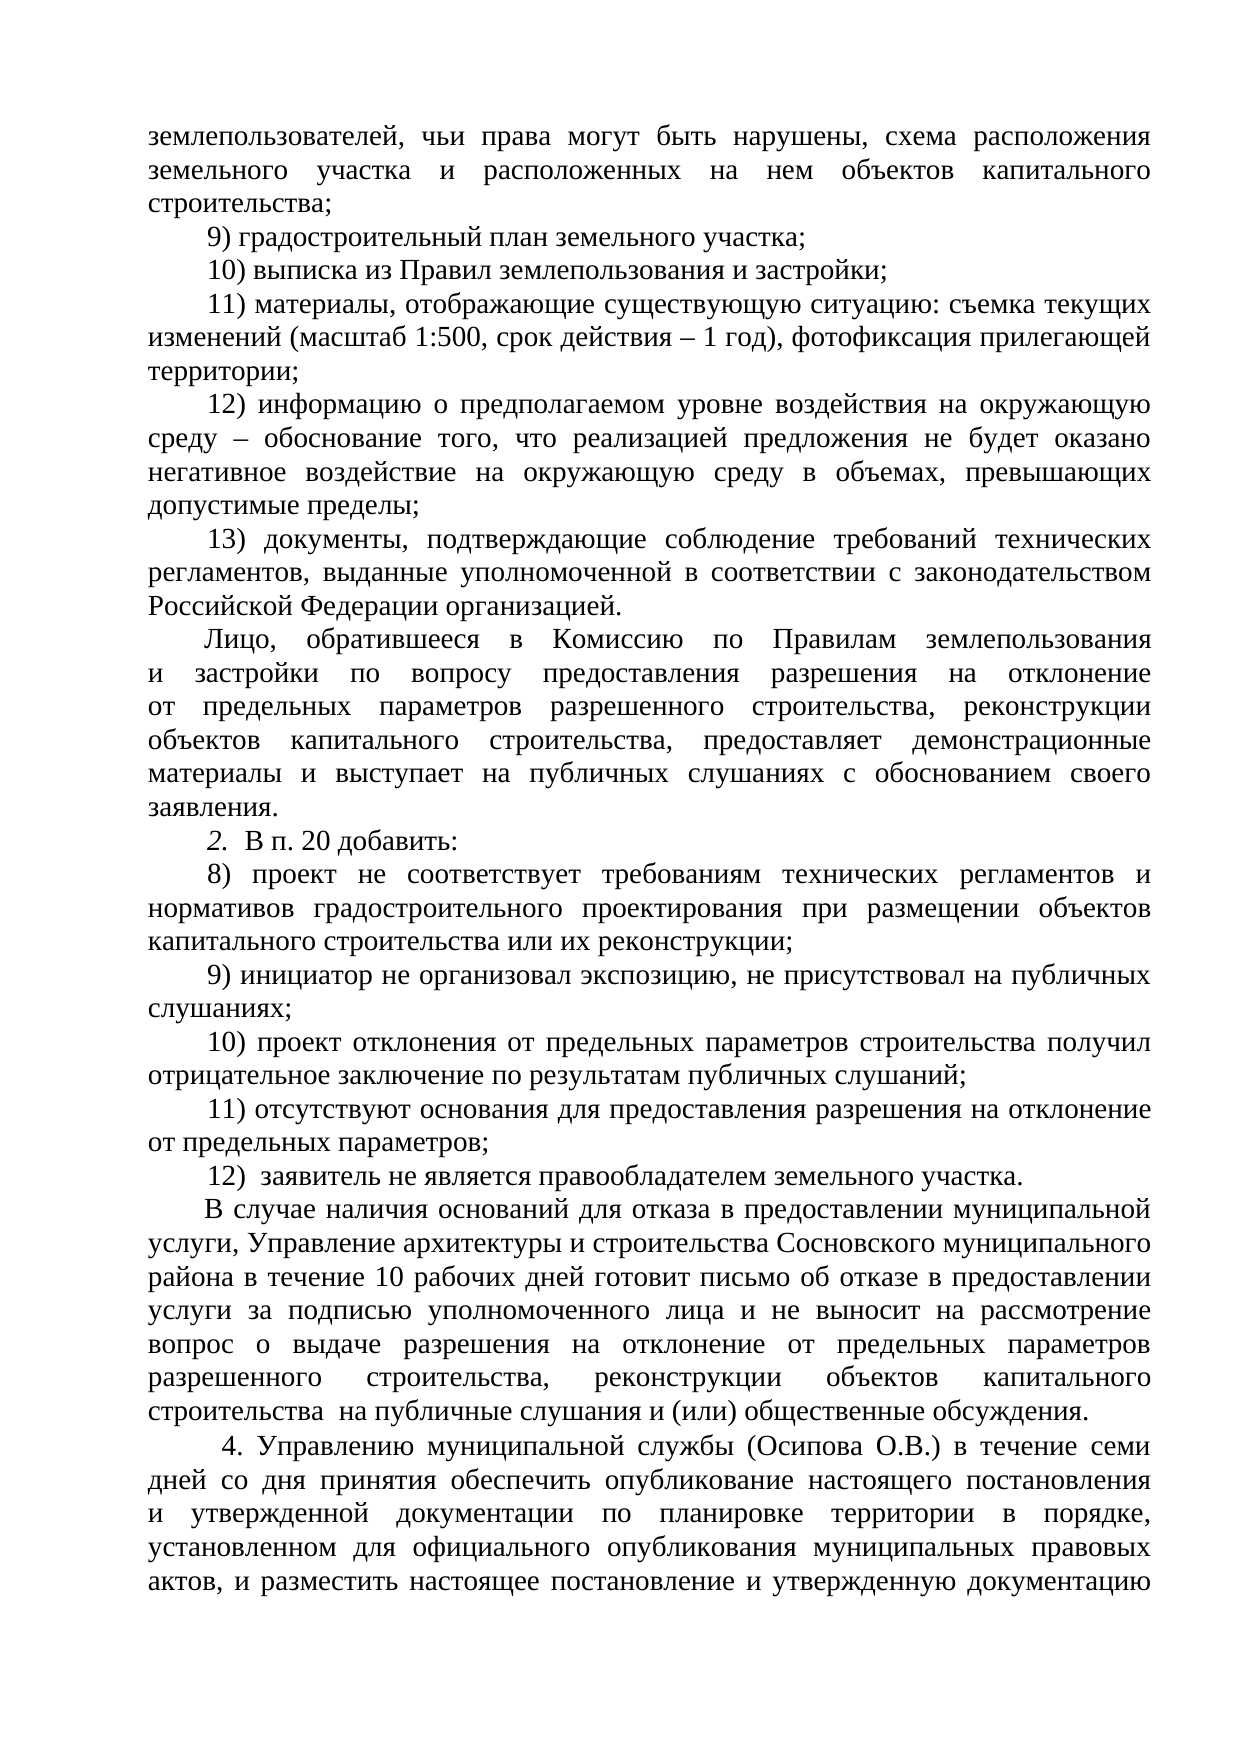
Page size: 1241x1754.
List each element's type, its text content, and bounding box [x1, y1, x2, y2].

text Лицо, обратившееся в Комиссию по Правилам землепользования и застройки по вопросу предоставления разрешения на отклонение от предельных параметров разрешенного строительства, реконструкции объектов капитального строительства, предоставляет демонстрационные материалы и выступает на публичных слушаниях с обоснованием своего заявления. [148, 621, 1152, 823]
list 12) заявитель не является правообладателем земельного участка. [148, 1158, 1152, 1192]
list 11) отсутствуют основания для предоставления разрешения на отклонение от предельных параметров; [148, 1091, 1152, 1158]
list 11) материалы, отображающие существующую ситуацию: съемка текущих изменений (масштаб 1:500, срок действия – 1 год), фотофиксация прилегающей территории; [148, 286, 1152, 387]
list 13) документы, подтверждающие соблюдение требований технических регламентов, выданные уполномоченной в соответствии с законодательством Российской Федерации организацией. [148, 521, 1152, 621]
list В п. 20 добавить: [207, 823, 1152, 856]
list 10) проект отклонения от предельных параметров строительства получил отрицательное заключение по результатам публичных слушаний; [148, 1024, 1152, 1091]
list 9) инициатор не организовал экспозицию, не присутствовал на публичных слушаниях; [148, 957, 1152, 1024]
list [148, 118, 1152, 219]
list 8) проект не соответствует требованиям технических регламентов и нормативов градостроительного проектирования при размещении объектов капитального строительства или их реконструкции; [148, 856, 1152, 957]
list 10) выписка из Правил землепользования и застройки; [148, 252, 1152, 286]
list 9) градостроительный план земельного участка; [148, 219, 1152, 252]
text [148, 1428, 1152, 1596]
text В случае наличия оснований для отказа в предоставлении муниципальной услуги, Управление архитектуры и строительства Сосновского муниципального района в течение 10 рабочих дней готовит письмо об отказе в предоставлении услуги за подписью уполномоченного лица и не выносит на рассмотрение вопрос о выдаче разрешения на отклонение от предельных параметров разрешенного строительства, реконструкции объектов капитального строительства на публичные слушания и (или) общественные обсуждения. [148, 1192, 1152, 1426]
list 12) информацию о предполагаемом уровне воздействия на окружающую среду – обоснование того, что реализацией предложения не будет оказано негативное воздействие на окружающую среду в объемах, превышающих допустимые пределы; [148, 387, 1152, 521]
